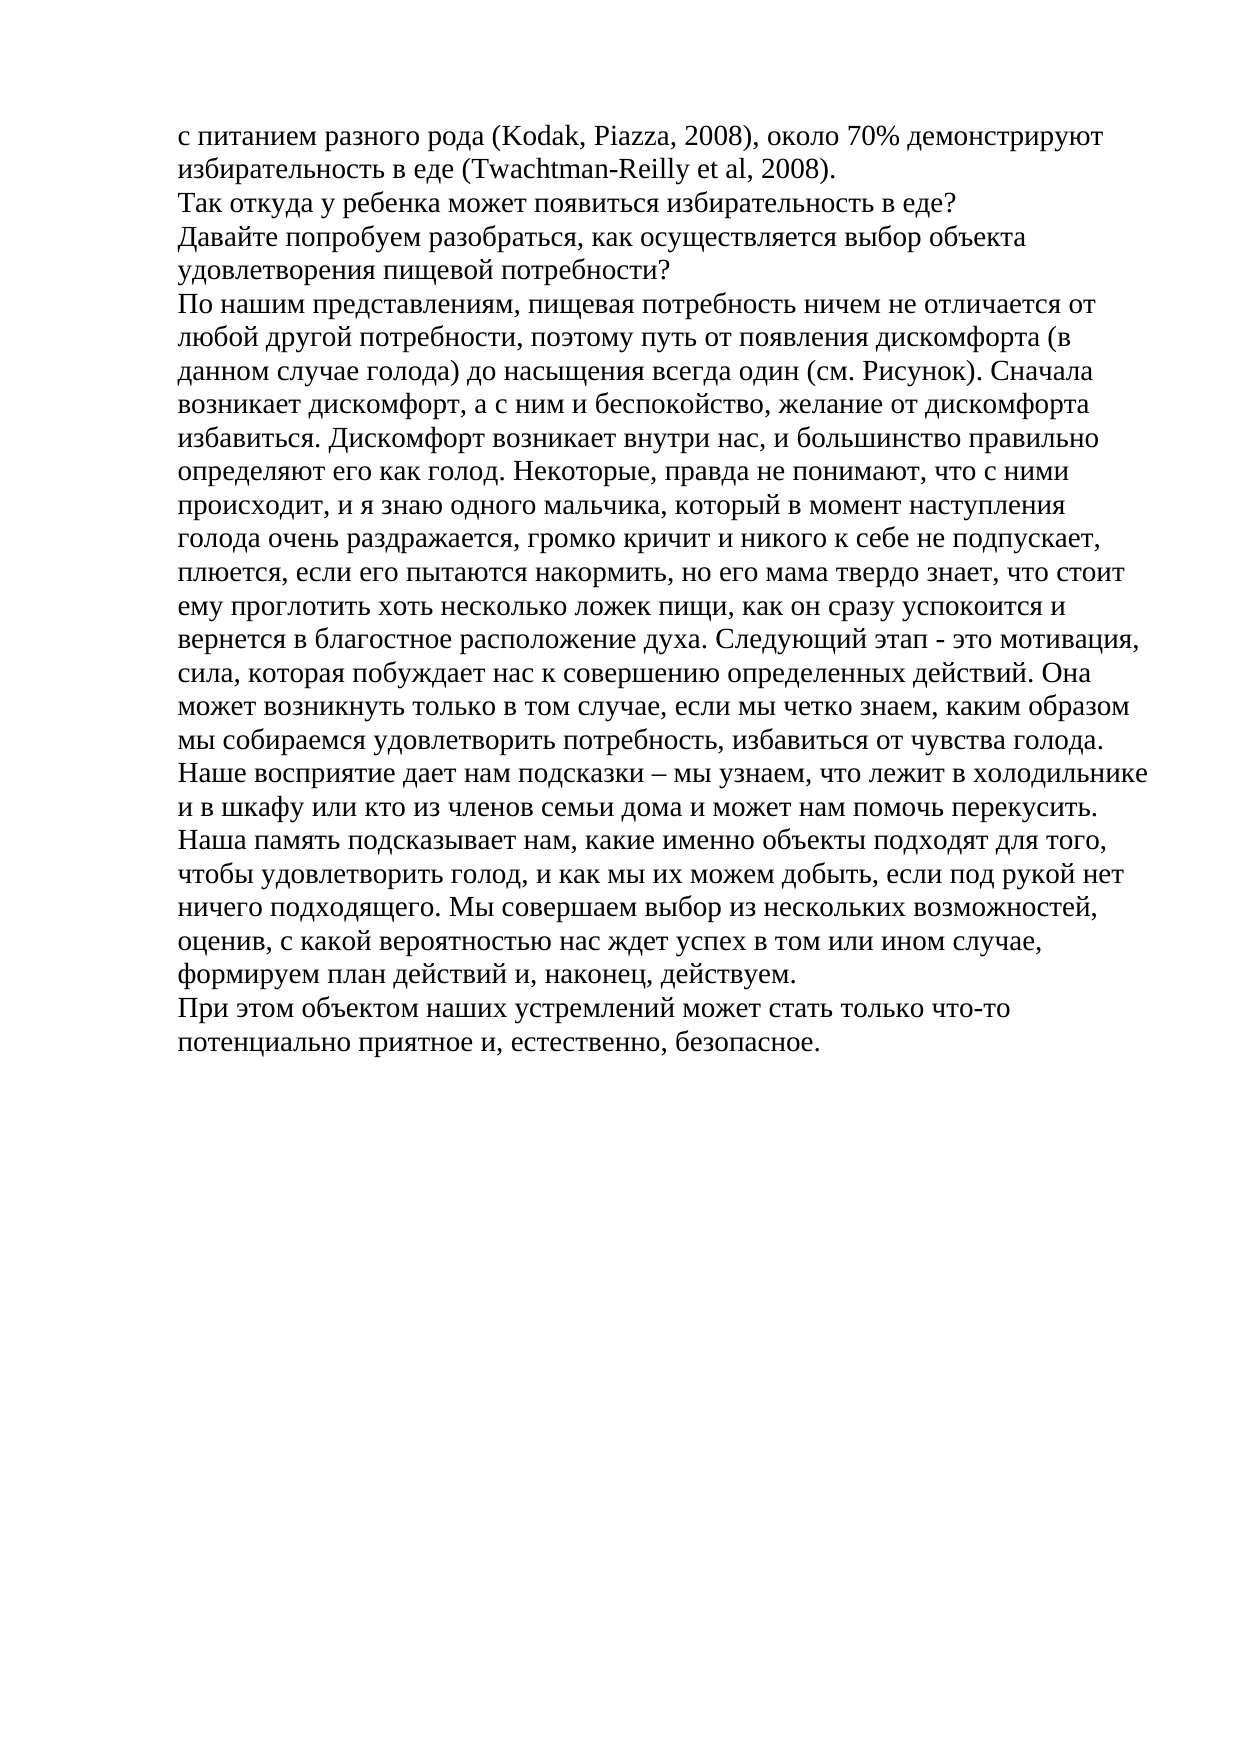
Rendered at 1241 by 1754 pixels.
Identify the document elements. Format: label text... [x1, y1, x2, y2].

text Давайте попробуем разобраться, как осуществляется выбор объекта удовлетворения пищевой потребности? [177, 219, 1152, 286]
text При этом объектом наших устремлений может стать только что-то потенциально приятное и, естественно, безопасное. [177, 990, 1152, 1057]
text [177, 118, 1152, 185]
text По нашим представлениям, пищевая потребность ничем не отличается от любой другой потребности, поэтому путь от появления дискомфорта (в данном случае голода) до насыщения всегда один (см. Рисунок). Сначала возникает дискомфорт, а с ним и беспокойство, желание от дискомфорта избавиться. Дискомфорт возникает внутри нас, и большинство правильно определяют его как голод. Некоторые, правда не понимают, что с ними происходит, и я знаю одного мальчика, который в момент наступления голода очень раздражается, громко кричит и никого к себе не подпускает, плюется, если его пытаются накормить, но его мама твердо знает, что стоит ему проглотить хоть несколько ложек пищи, как он сразу успокоится и вернется в благостное расположение духа. Следующий этап - это мотивация, сила, которая побуждает нас к совершению определенных действий. Она может возникнуть только в том случае, если мы четко знаем, каким образом мы собираемся удовлетворить потребность, избавиться от чувства голода. Наше восприятие дает нам подсказки – мы узнаем, что лежит в холодильнике и в шкафу или кто из членов семьи дома и может нам помочь перекусить. Наша память подсказывает нам, какие именно объекты подходят для того, чтобы удовлетворить голод, и как мы их можем добыть, если под рукой нет ничего подходящего. Мы совершаем выбор из нескольких возможностей, оценив, с какой вероятностью нас ждет успех в том или ином случае, формируем план действий и, наконец, действуем. [177, 286, 1152, 990]
text Так откуда у ребенка может появиться избирательность в еде? [177, 185, 1152, 219]
